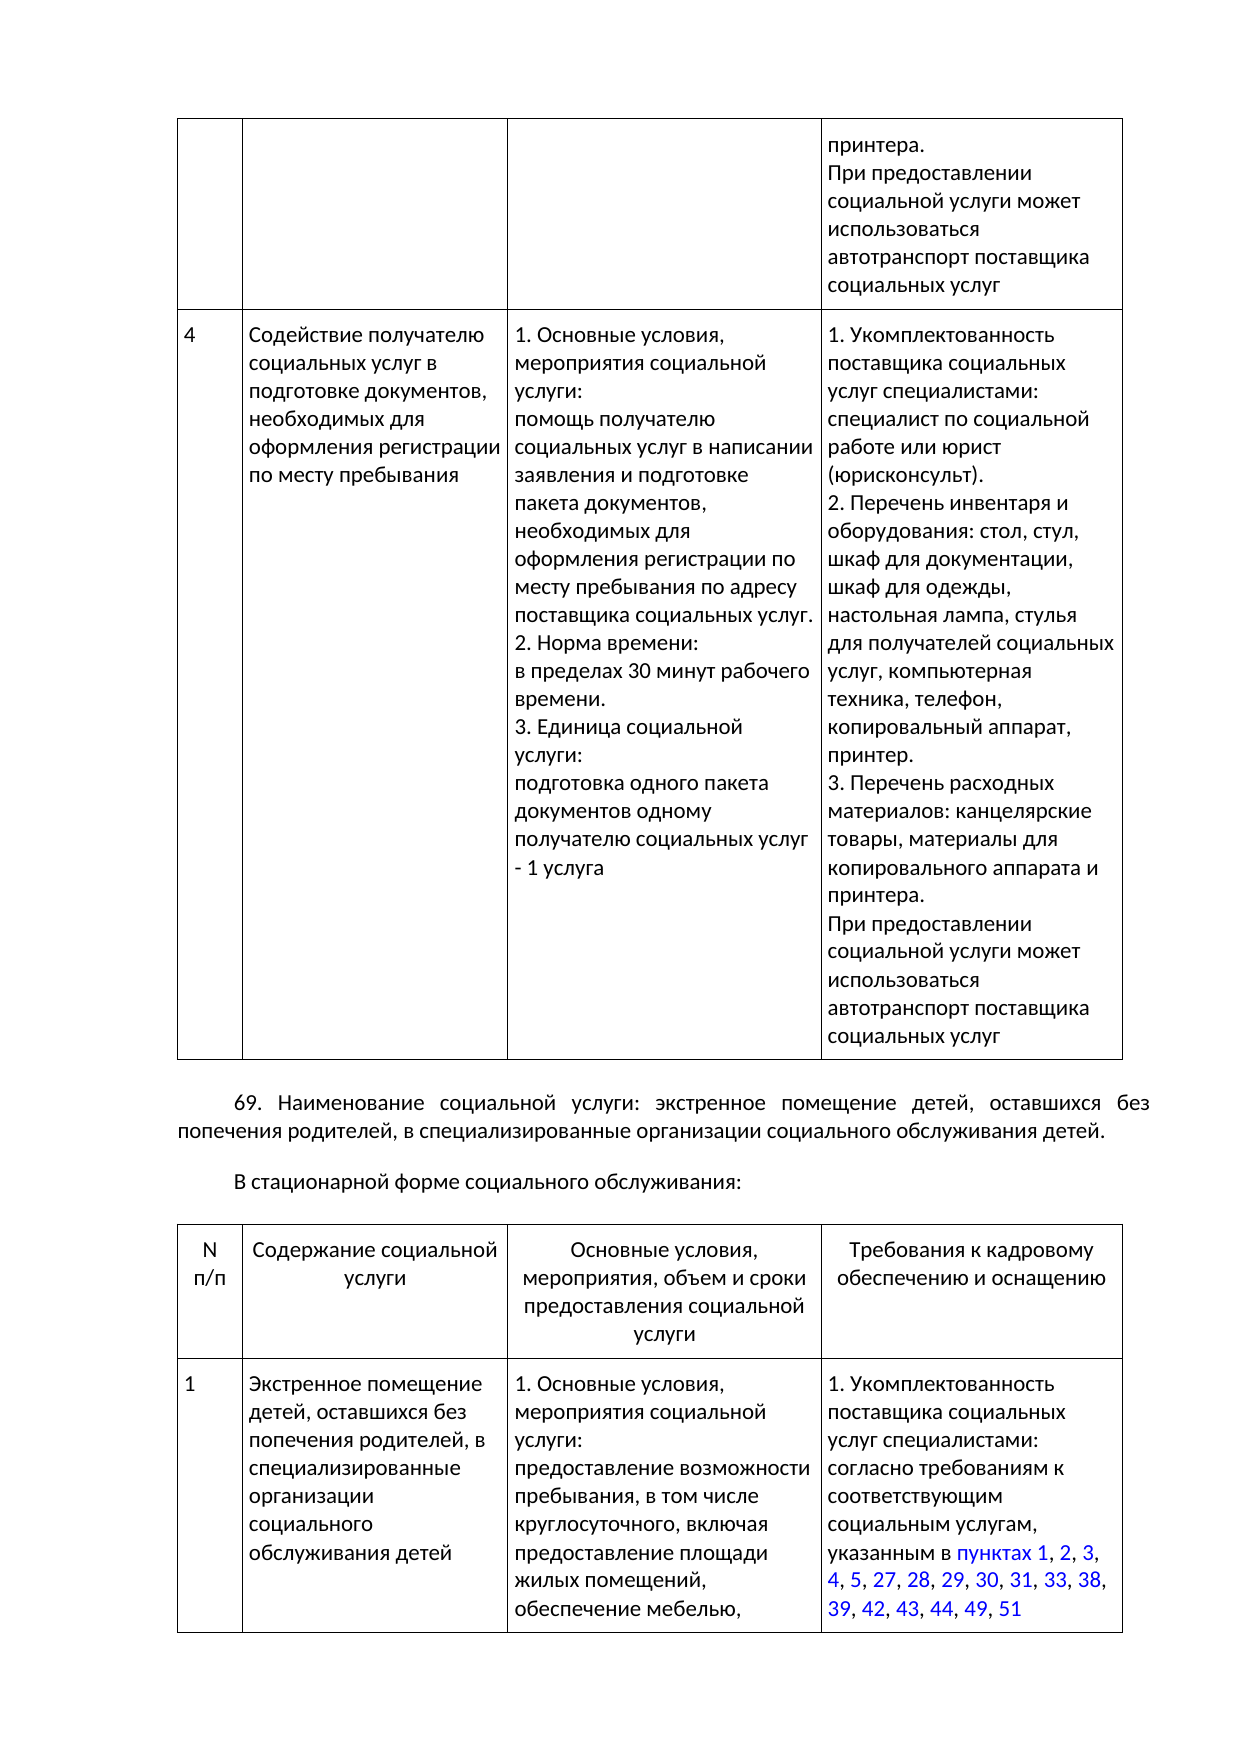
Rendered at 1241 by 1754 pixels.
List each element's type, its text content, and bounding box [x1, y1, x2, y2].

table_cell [243, 1359, 507, 1632]
text В стационарной форме социального обслуживания: [177, 1167, 1152, 1195]
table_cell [822, 1359, 1122, 1632]
table_cell Содействие получателю социальных услуг в подготовке документов, необходимых для оформления регистрации по месту пребывания [243, 310, 507, 1059]
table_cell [508, 119, 821, 308]
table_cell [508, 1359, 821, 1632]
table_header N п/п [178, 1225, 242, 1358]
table_header Требования к кадровому обеспечению и оснащению [822, 1225, 1122, 1358]
table_cell 4 [178, 310, 242, 1059]
table_header Основные условия, мероприятия, объем и сроки предоставления социальной услуги [508, 1225, 821, 1358]
table_cell 1 [178, 1359, 242, 1632]
table_cell 3 [178, 119, 242, 308]
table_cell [822, 119, 1122, 308]
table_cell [243, 119, 507, 308]
text 69. Наименование социальной услуги: экстренное помещение детей, оставшихся без попечения родителей, в специализированные организации социального обслуживания детей. [177, 1088, 1152, 1144]
table_header Содержание социальной услуги [243, 1225, 507, 1358]
table_cell 1. Основные условия, мероприятия социальной услуги: помощь получателю социальных услуг в написании заявления и подготовке пакета документов, необходимых для оформления регистрации по месту пребывания по адресу поставщика социальных услуг. 2. Норма времени: в пределах 30 минут рабочего времени. 3. Единица социальной услуги: подготовка одного пакета документов одному получателю социальных услуг - 1 услуга [508, 310, 821, 1059]
table_cell 1. Укомплектованность поставщика социальных услуг специалистами: специалист по социальной работе или юрист (юрисконсульт). 2. Перечень инвентаря и оборудования: стол, стул, шкаф для документации, шкаф для одежды, настольная лампа, стулья для получателей социальных услуг, компьютерная техника, телефон, копировальный аппарат, принтер. 3. Перечень расходных материалов: канцелярские товары, материалы для копировального аппарата и принтера. При предоставлении социальной услуги может использоваться автотранспорт поставщика социальных услуг [822, 310, 1122, 1059]
